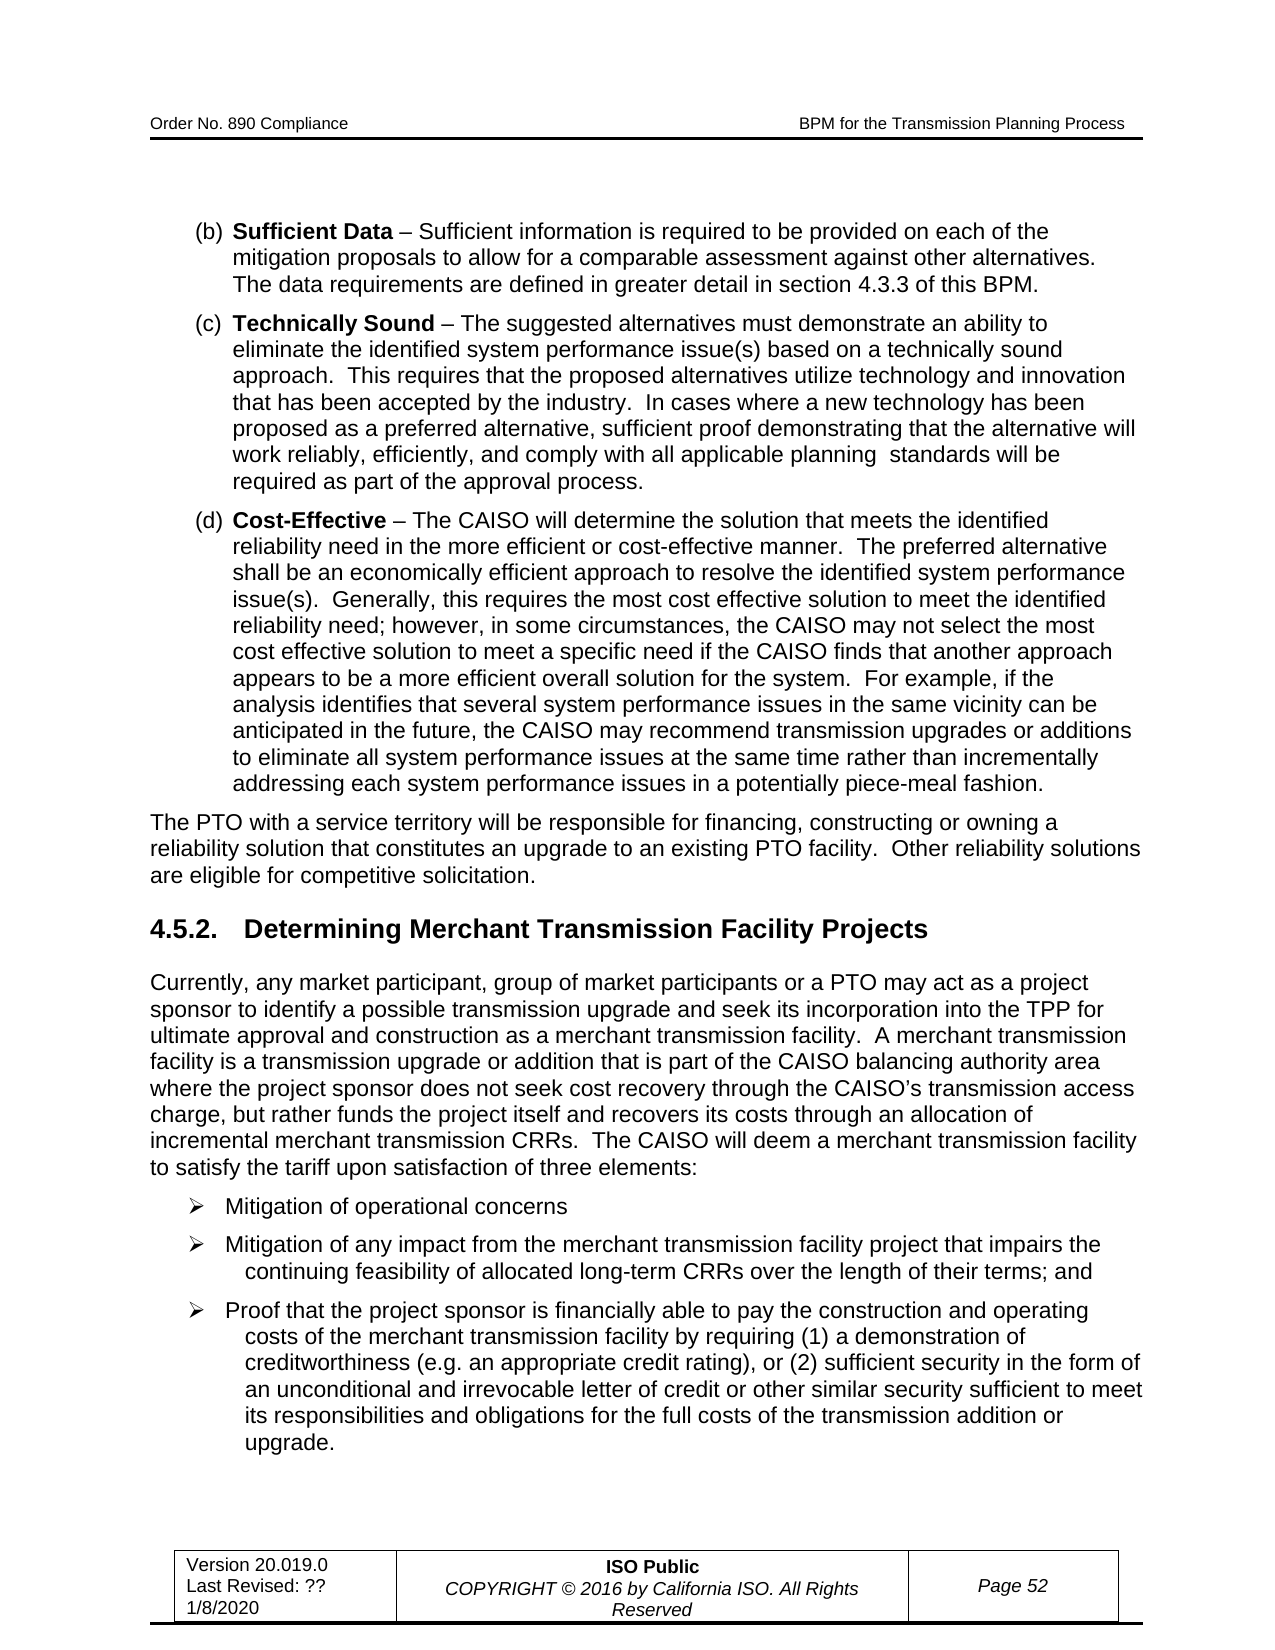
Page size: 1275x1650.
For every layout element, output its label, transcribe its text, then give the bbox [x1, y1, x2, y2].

list Technically Sound – The suggested alternatives must demonstrate an ability to eliminate the identified system performance issue(s) based on a technically sound approach. This requires that the proposed alternatives utilize technology and innovation that has been accepted by the industry. In cases where a new technology has been proposed as a preferred alternative, sufficient proof demonstrating that the alternative will work reliably, efficiently, and comply with all applicable planning standards will be required as part of the approval process. [195, 309, 1143, 494]
text The PTO with a service territory will be responsible for financing, constructing or owning a reliability solution that constitutes an upgrade to an existing PTO facility. Other reliability solutions are eligible for competitive solicitation. [150, 809, 1143, 888]
subtitle Determining Merchant Transmission Facility Projects [150, 913, 1143, 944]
text Currently, any market participant, group of market participants or a PTO may act as a project sponsor to identify a possible transmission upgrade and seek its incorporation into the TPP for ultimate approval and construction as a merchant transmission facility. A merchant transmission facility is a transmission upgrade or addition that is part of the CAISO balancing authority area where the project sponsor does not seek cost recovery through the CAISO’s transmission access charge, but rather funds the project itself and recovers its costs through an allocation of incremental merchant transmission CRRs. The CAISO will deem a merchant transmission facility to satisfy the tariff upon satisfaction of three elements: [150, 969, 1143, 1180]
list Sufficient Data – Sufficient information is required to be provided on each of the mitigation proposals to allow for a comparable assessment against other alternatives. The data requirements are defined in greater detail in section 4.3.3 of this BPM. [195, 218, 1143, 297]
list Cost-Effective – The CAISO will determine the solution that meets the identified reliability need in the more efficient or cost-effective manner. The preferred alternative shall be an economically efficient approach to resolve the identified system performance issue(s). Generally, this requires the most cost effective solution to meet the identified reliability need; however, in some circumstances, the CAISO may not select the most cost effective solution to meet a specific need if the CAISO finds that another approach appears to be a more efficient overall solution for the system. For example, if the analysis identifies that several system performance issues in the same vicinity can be anticipated in the future, the CAISO may recommend transmission upgrades or additions to eliminate all system performance issues at the same time rather than incrementally addressing each system performance issues in a potentially piece-meal fashion. [195, 507, 1143, 796]
text Proof that the project sponsor is financially able to pay the construction and operating costs of the merchant transmission facility by requiring (1) a demonstration of creditworthiness (e.g. an appropriate credit rating), or (2) sufficient security in the form of an unconditional and irrevocable letter of credit or other similar security sufficient to meet its responsibilities and obligations for the full costs of the transmission addition or upgrade. [187, 1297, 1143, 1455]
text Mitigation of operational concerns [187, 1193, 1143, 1219]
text Mitigation of any impact from the merchant transmission facility project that impairs the continuing feasibility of allocated long-term CRRs over the length of their terms; and [187, 1231, 1143, 1284]
